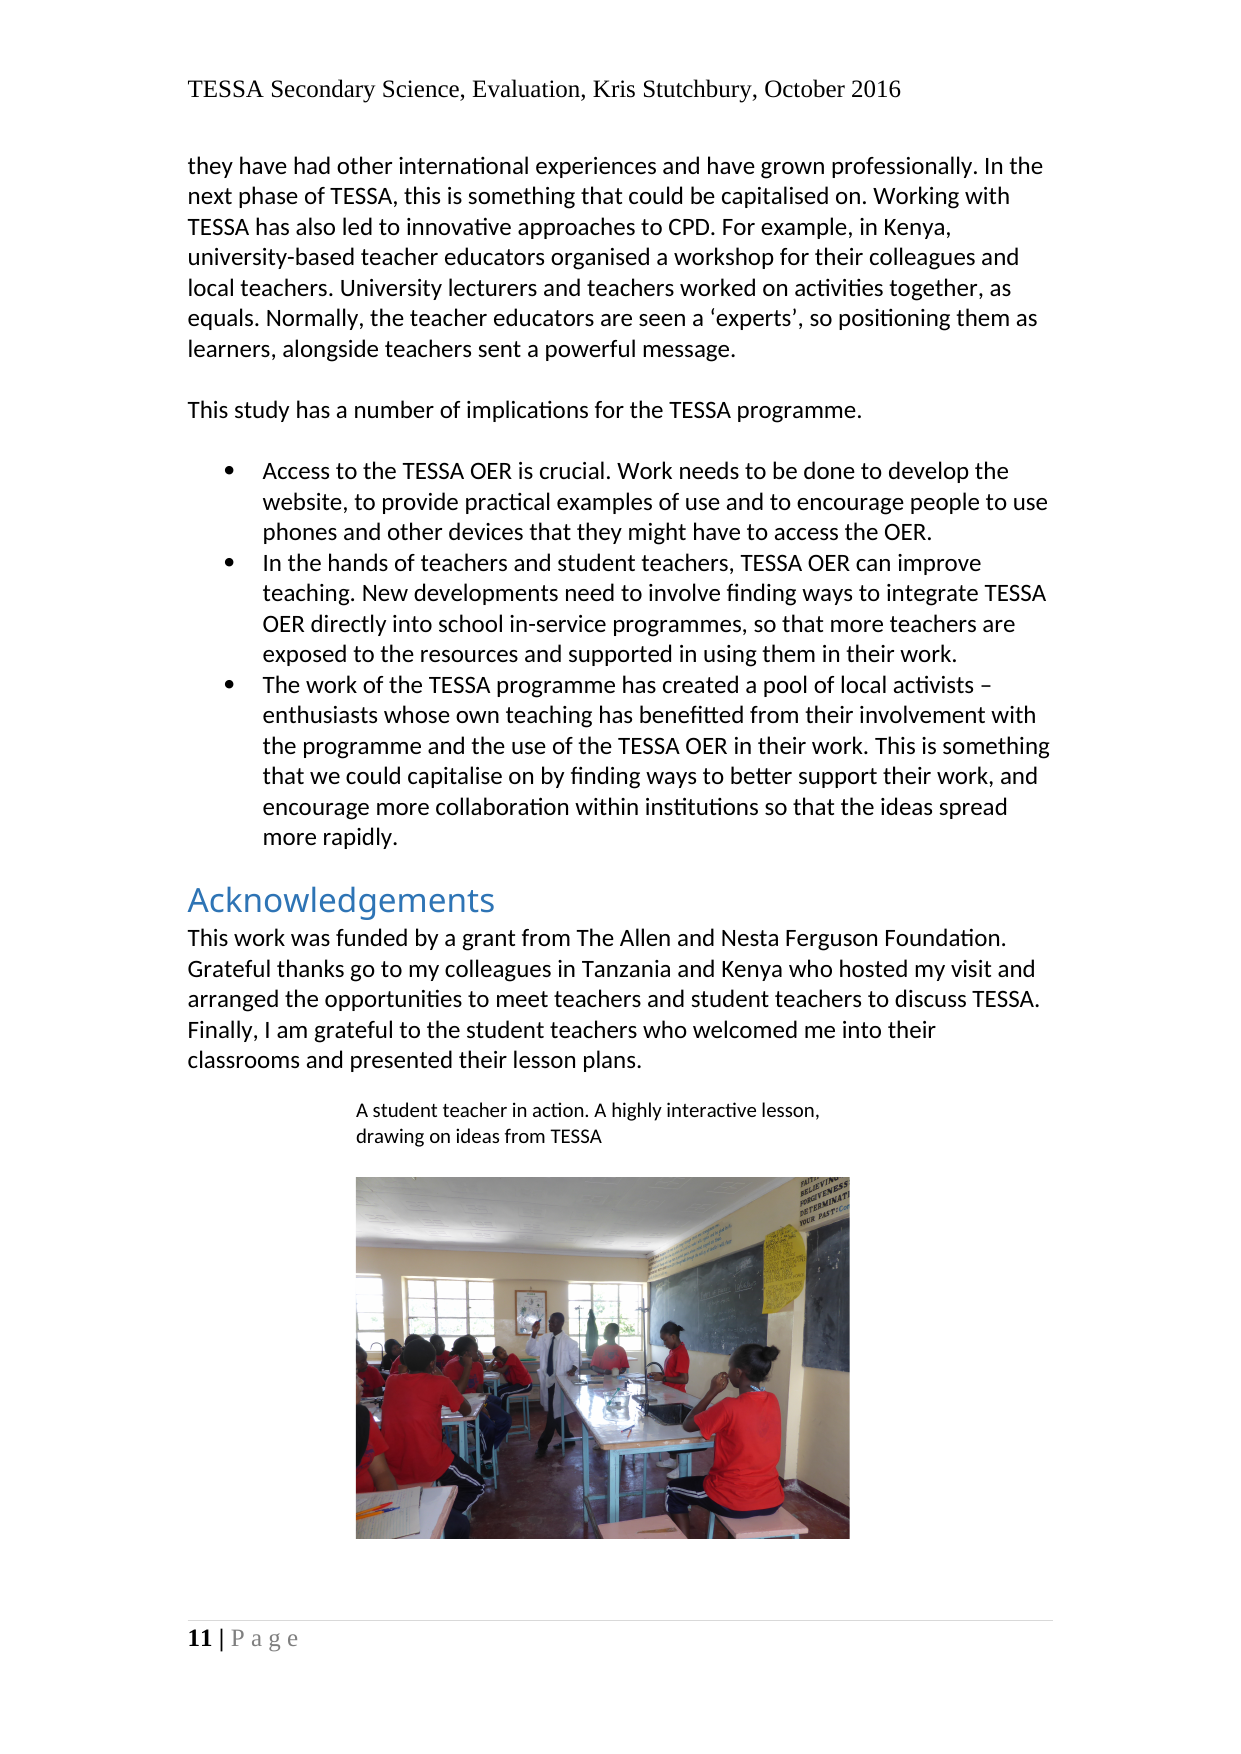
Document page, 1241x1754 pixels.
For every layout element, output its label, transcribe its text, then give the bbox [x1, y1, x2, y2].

subtitle Acknowledgements [187, 877, 1053, 922]
list The work of the TESSA programme has created a pool of local activists – enthusiasts whose own teaching has benefitted from their involvement with the programme and the use of the TESSA OER in their work. This is something that we could capitalise on by finding ways to better support their work, and encourage more collaboration within institutions so that the ideas spread more rapidly. [225, 669, 1053, 852]
picture [355, 1177, 850, 1539]
text This study has a number of implications for the TESSA programme. [187, 394, 1053, 425]
list Access to the TESSA OER is crucial. Work needs to be done to develop the website, to provide practical examples of use and to encourage people to use phones and other devices that they might have to access the OER. [225, 455, 1053, 547]
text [187, 150, 1053, 364]
text This work was funded by a grant from The Allen and Nesta Ferguson Foundation. [187, 922, 1053, 953]
list In the hands of teachers and student teachers, TESSA OER can improve teaching. New developments need to involve finding ways to integrate TESSA OER directly into school in-service programmes, so that more teachers are exposed to the resources and supported in using them in their work. [225, 547, 1053, 669]
text Grateful thanks go to my colleagues in Tanzania and Kenya who hosted my visit and arranged the opportunities to meet teachers and student teachers to discuss TESSA. Finally, I am grateful to the student teachers who welcomed me into their classrooms and presented their lesson plans. [187, 953, 1053, 1075]
